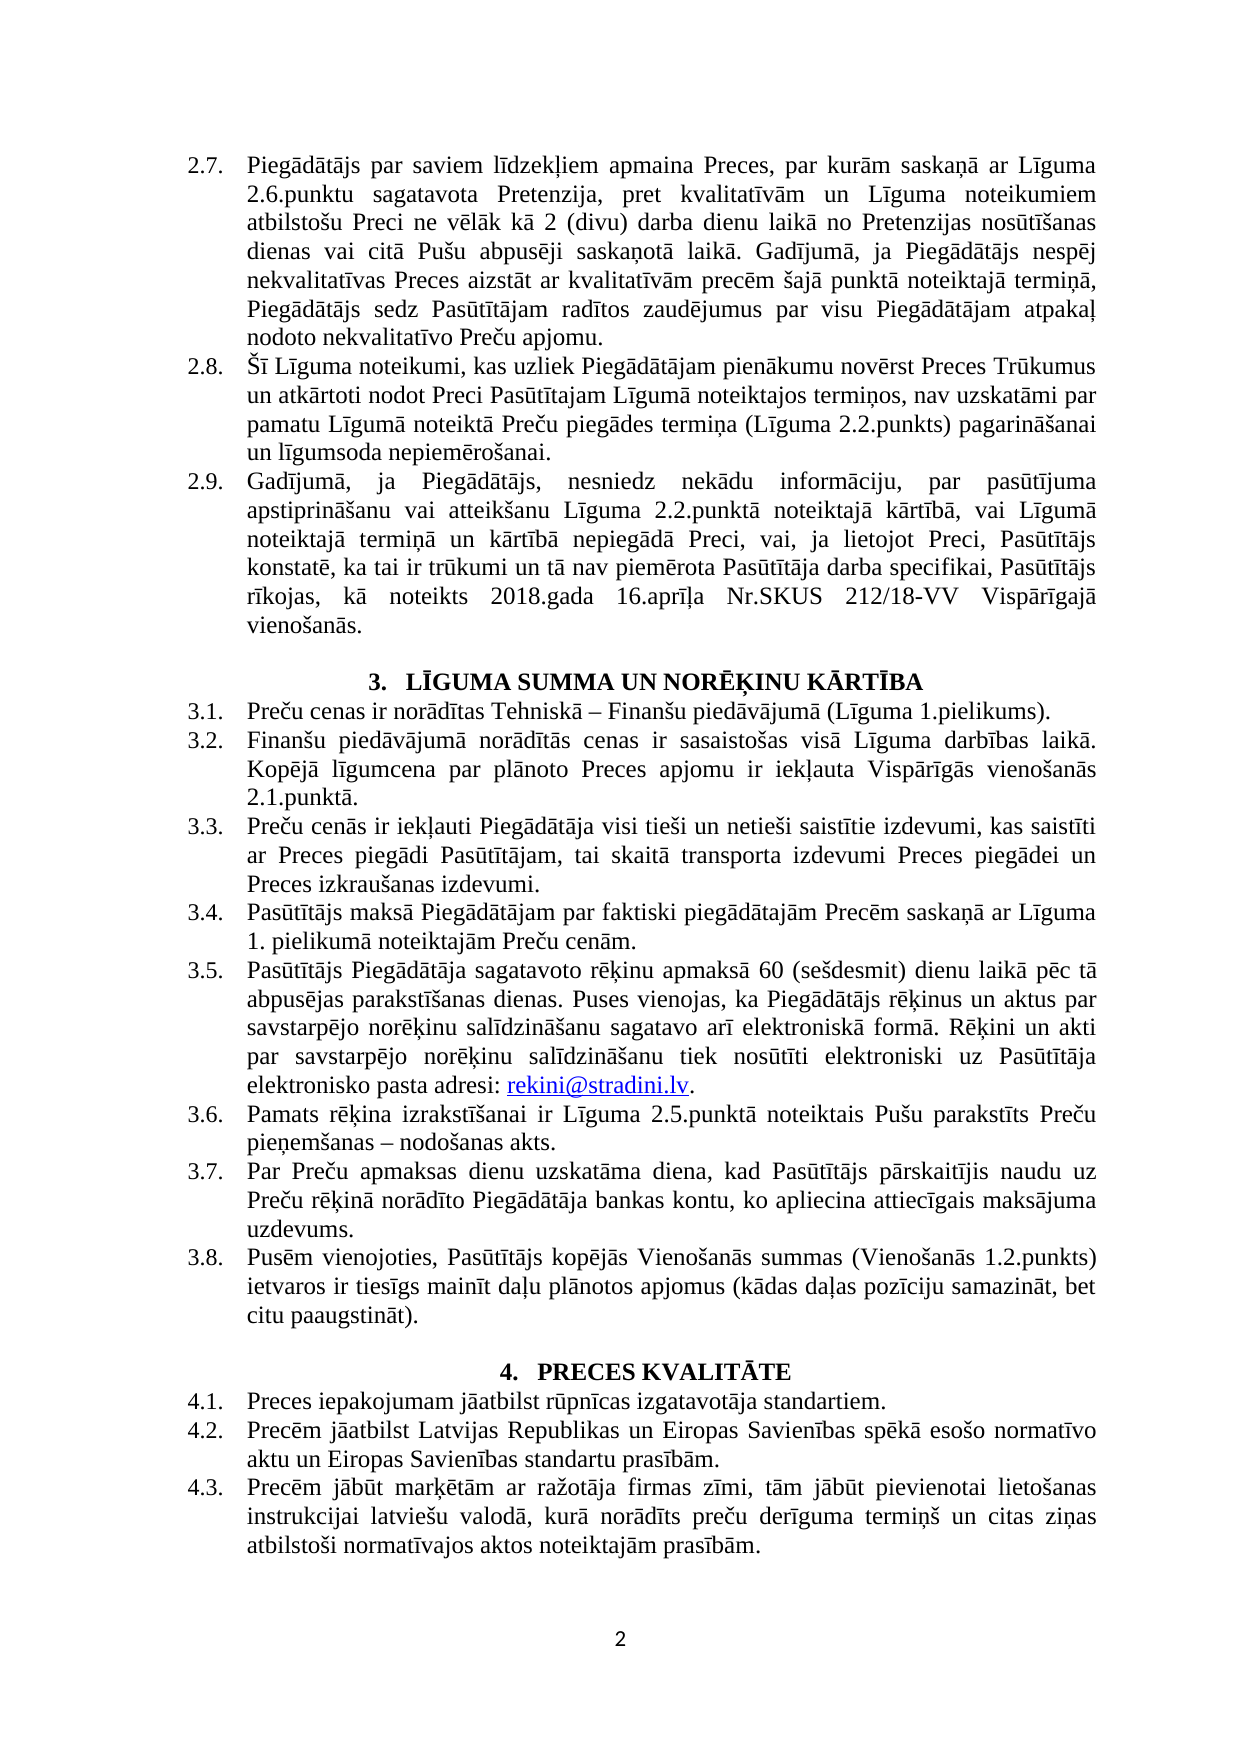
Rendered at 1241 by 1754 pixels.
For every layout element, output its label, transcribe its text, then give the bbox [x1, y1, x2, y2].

list Šī Līguma noteikumi, kas uzliek Piegādātājam pienākumu novērst Preces Trūkumus un atkārtoti nodot Preci Pasūtītajam Līgumā noteiktajos termiņos, nav uzskatāmi par pamatu Līgumā noteiktā Preču piegādes termiņa (Līguma 2.2.punkts) pagarināšanai un līgumsoda nepiemērošanai. [187, 351, 1097, 466]
list Pasūtītājs maksā Piegādātājam par faktiski piegādātajām Precēm saskaņā ar Līguma 1. pielikumā noteiktajām Preču cenām. [187, 897, 1097, 955]
list LĪGUMA SUMMA UN NORĒĶINU KĀRTĪBA [194, 667, 1097, 696]
list Piegādātājs par saviem līdzekļiem apmaina Preces, par kurām saskaņā ar Līguma 2.6.punktu sagatavota Pretenzija, pret kvalitatīvām un Līguma noteikumiem atbilstošu Preci ne vēlāk kā 2 (divu) darba dienu laikā no Pretenzijas nosūtīšanas dienas vai citā Pušu abpusēji saskaņotā laikā. Gadījumā, ja Piegādātājs nespēj nekvalitatīvas Preces aizstāt ar kvalitatīvām precēm šajā punktā noteiktajā termiņā, Piegādātājs sedz Pasūtītājam radītos zaudējumus par visu Piegādātājam atpakaļ nodoto nekvalitatīvo Preču apjomu. [187, 150, 1097, 351]
list Pusēm vienojoties, Pasūtītājs kopējās Vienošanās summas (Vienošanās 1.2.punkts) ietvaros ir tiesīgs mainīt daļu plānotos apjomus (kādas daļas pozīciju samazināt, bet citu paaugstināt). [187, 1242, 1097, 1329]
list PRECES KVALITĀTE [194, 1357, 1097, 1386]
list Precēm jābūt marķētām ar ražotāja firmas zīmi, tām jābūt pievienotai lietošanas instrukcijai latviešu valodā, kurā norādīts preču derīguma termiņš un citas ziņas atbilstoši normatīvajos aktos noteiktajām prasībām. [187, 1472, 1097, 1559]
list Preču cenās ir iekļauti Piegādātāja visi tieši un netieši saistītie izdevumi, kas saistīti ar Preces piegādi Pasūtītājam, tai skaitā transporta izdevumi Preces piegādei un Preces izkraušanas izdevumi. [187, 811, 1097, 897]
list Preces iepakojumam jāatbilst rūpnīcas izgatavotāja standartiem. [187, 1386, 1097, 1415]
list Preču cenas ir norādītas Tehniskā – Finanšu piedāvājumā (Līguma 1.pielikums). [187, 696, 1097, 725]
list Pasūtītājs Piegādātāja sagatavoto rēķinu apmaksā 60 (sešdesmit) dienu laikā pēc tā abpusējas parakstīšanas dienas. Puses vienojas, ka Piegādātājs rēķinus un aktus par savstarpējo norēķinu salīdzināšanu sagatavo arī elektroniskā formā. Rēķini un akti par savstarpējo norēķinu salīdzināšanu tiek nosūtīti elektroniski uz Pasūtītāja elektronisko pasta adresi: rekini@stradini.lv. [187, 955, 1097, 1099]
list Gadījumā, ja Piegādātājs, nesniedz nekādu informāciju, par pasūtījuma apstiprināšanu vai atteikšanu Līguma 2.2.punktā noteiktajā kārtībā, vai Līgumā noteiktajā termiņā un kārtībā nepiegādā Preci, vai, ja lietojot Preci, Pasūtītājs konstatē, ka tai ir trūkumi un tā nav piemērota Pasūtītāja darba specifikai, Pasūtītājs rīkojas, kā noteikts 2018.gada 16.aprīļa Nr.SKUS 212/18-VV Vispārīgajā vienošanās. [187, 466, 1097, 639]
list Par Preču apmaksas dienu uzskatāma diena, kad Pasūtītājs pārskaitījis naudu uz Preču rēķinā norādīto Piegādātāja bankas kontu, ko apliecina attiecīgais maksājuma uzdevums. [187, 1156, 1097, 1242]
list Precēm jāatbilst Latvijas Republikas un Eiropas Savienības spēkā esošo normatīvo aktu un Eiropas Savienības standartu prasībām. [187, 1415, 1097, 1472]
list Finanšu piedāvājumā norādītās cenas ir sasaistošas visā Līguma darbības laikā. Kopējā līgumcena par plānoto Preces apjomu ir iekļauta Vispārīgās vienošanās 2.1.punktā. [187, 725, 1097, 811]
list Pamats rēķina izrakstīšanai ir Līguma 2.5.punktā noteiktais Pušu parakstīts Preču pieņemšanas – nodošanas akts. [187, 1099, 1097, 1156]
